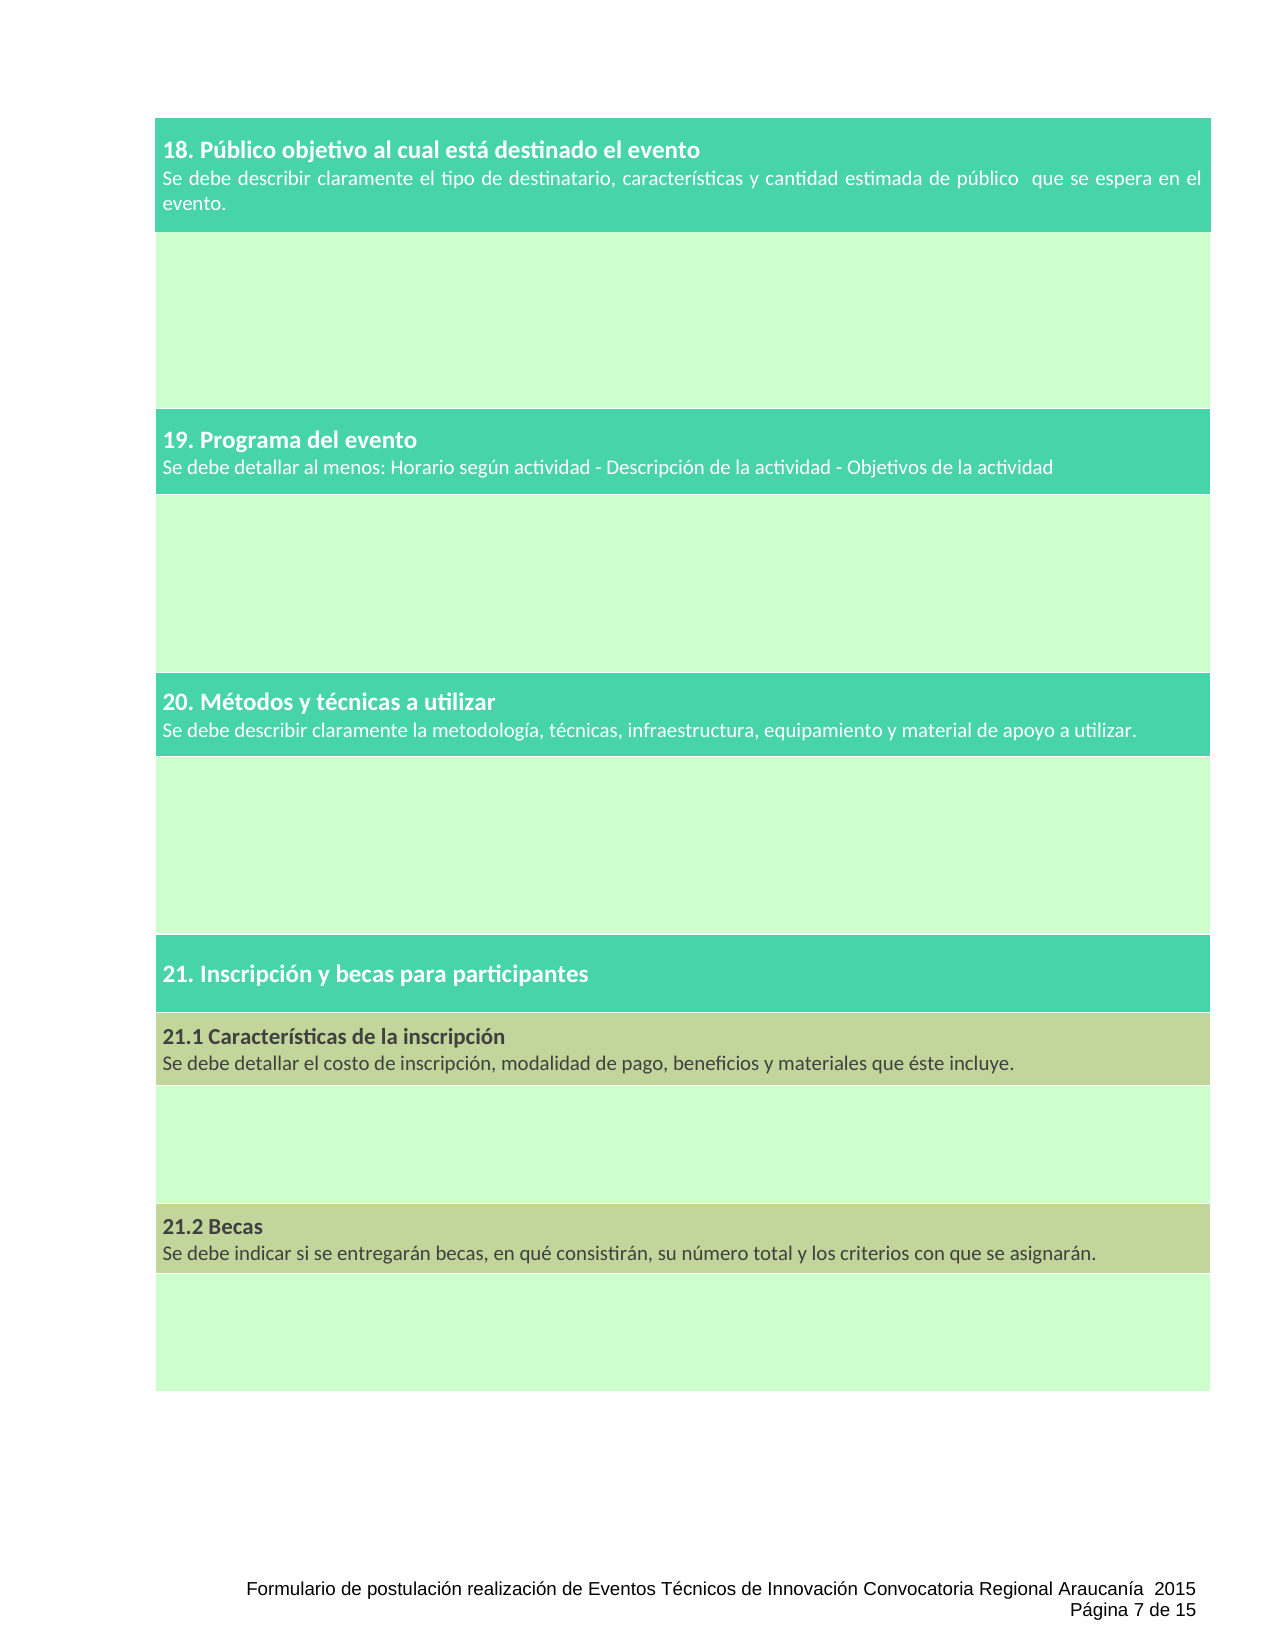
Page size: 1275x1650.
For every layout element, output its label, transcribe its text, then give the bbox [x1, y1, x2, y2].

table_cell [156, 232, 1210, 408]
table_cell [156, 495, 1210, 672]
table_cell 21.1 Características de la inscripción Se debe detallar el costo de inscripción, modalidad de pago, beneficios y materiales que éste incluye. [156, 1013, 1210, 1085]
table_cell [156, 1086, 1210, 1203]
table_cell 20. Métodos y técnicas a utilizar Se debe describir claramente la metodología, técnicas, infraestructura, equipamiento y material de apoyo a utilizar. [156, 673, 1210, 756]
table_cell [156, 757, 1210, 933]
table_cell [156, 1274, 1210, 1391]
table_cell 21.2 Becas Se debe indicar si se entregarán becas, en qué consistirán, su número total y los criterios con que se asignarán. [156, 1204, 1210, 1273]
table_header 18. Público objetivo al cual está destinado el evento Se debe describir claramente el tipo de destinatario, características y cantidad estimada de público que se espera en el evento. [155, 118, 1211, 232]
table_cell 21. Inscripción y becas para participantes [156, 935, 1210, 1012]
table_cell 19. Programa del evento Se debe detallar al menos: Horario según actividad - Descripción de la actividad - Objetivos de la actividad [156, 409, 1210, 494]
